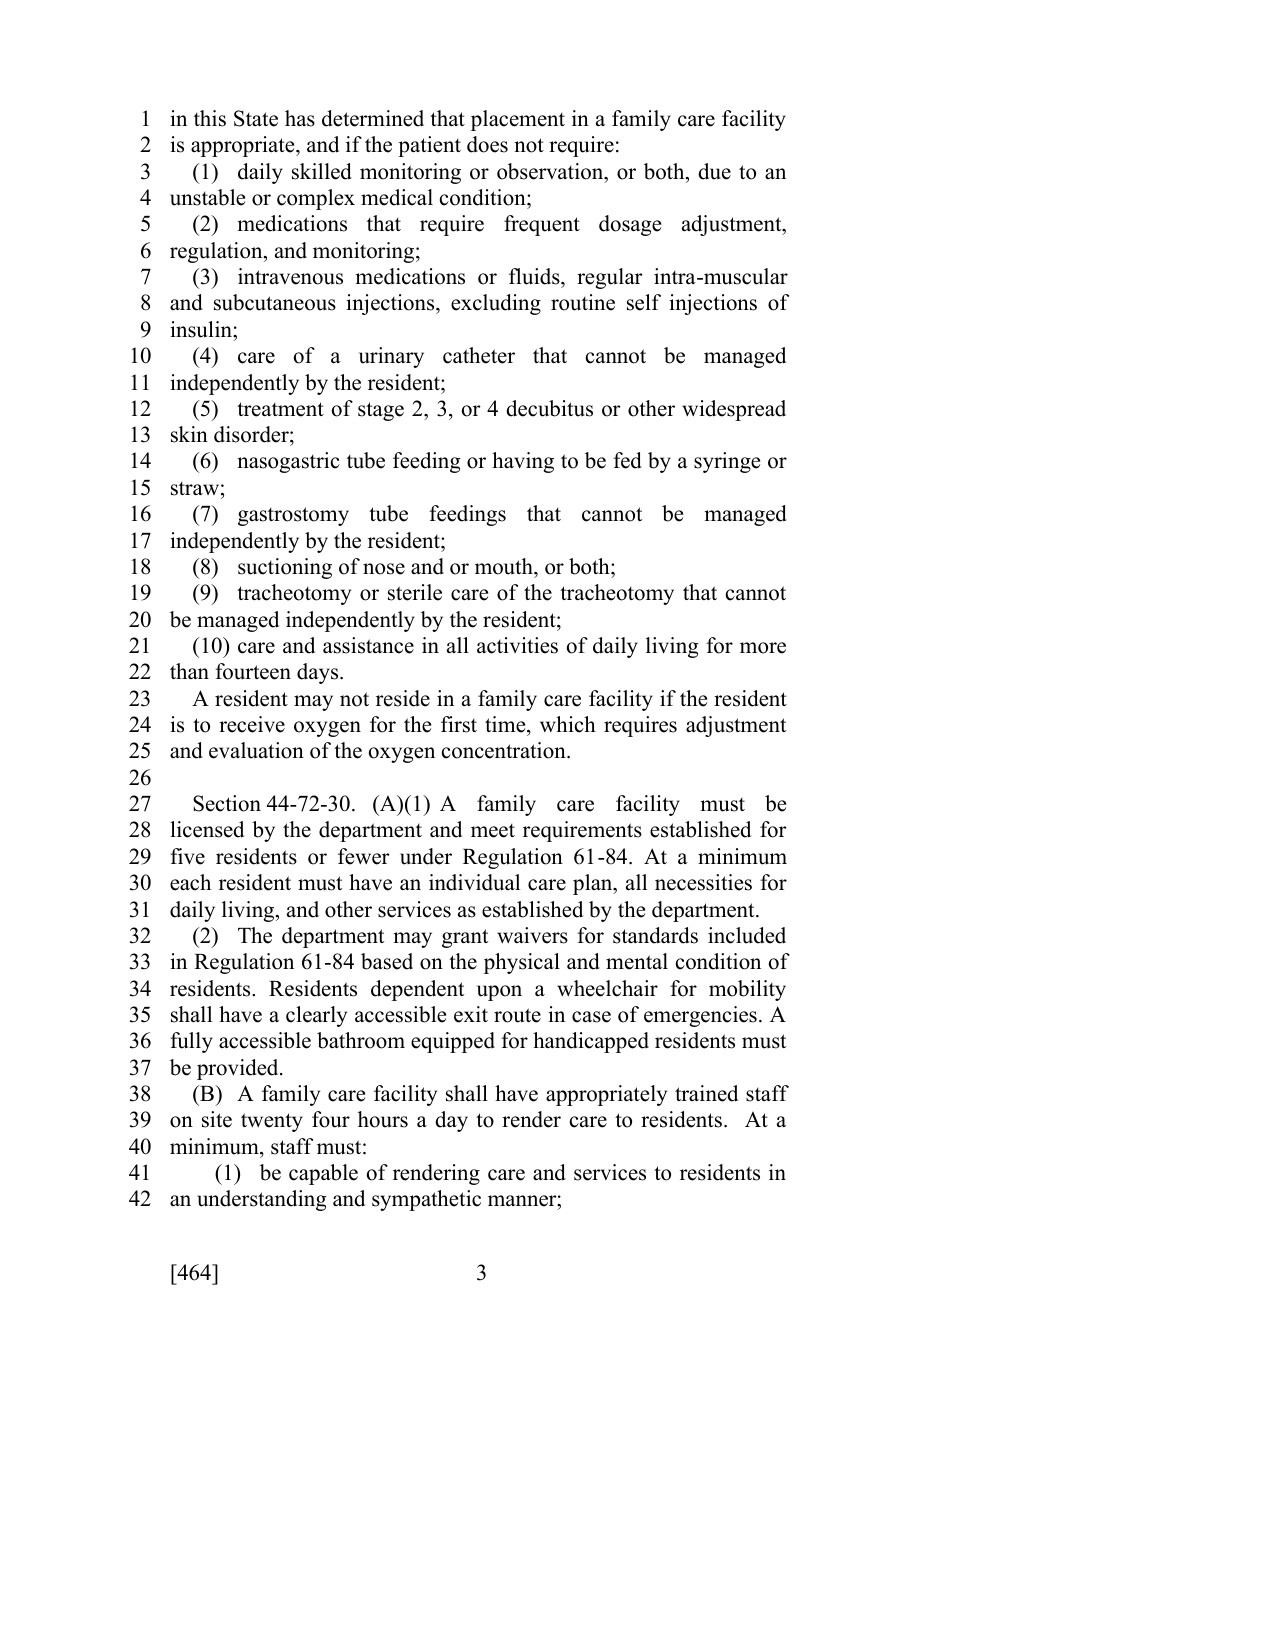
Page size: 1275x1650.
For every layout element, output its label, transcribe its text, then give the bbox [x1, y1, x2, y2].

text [169, 105, 787, 158]
text (3) intravenous medications or fluids, regular intra-muscular and subcutaneous injections, excluding routine self injections of insulin; [169, 263, 787, 342]
text (7) gastrostomy tube feedings that cannot be managed independently by the resident; [169, 500, 787, 553]
text Section 44-72-30. (A)(1) A family care facility must be licensed by the department and meet requirements established for five residents or fewer under Regulation 61-84. At a minimum each resident must have an individual care plan, all necessities for daily living, and other services as established by the department. [169, 790, 787, 922]
text (9) tracheotomy or sterile care of the tracheotomy that cannot be managed independently by the resident; [169, 579, 787, 632]
text (B) A family care facility shall have appropriately trained staff on site twenty four hours a day to render care to residents. At a minimum, staff must: [169, 1080, 787, 1159]
text (8) suctioning of nose and or mouth, or both; [169, 553, 787, 579]
text (1) be capable of rendering care and services to residents in an understanding and sympathetic manner; [169, 1159, 787, 1212]
text A resident may not reside in a family care facility if the resident is to receive oxygen for the first time, which requires adjustment and evaluation of the oxygen concentration. [169, 685, 787, 764]
text (2) The department may grant waivers for standards included in Regulation 61-84 based on the physical and mental condition of residents. Residents dependent upon a wheelchair for mobility shall have a clearly accessible exit route in case of emergencies. A fully accessible bathroom equipped for handicapped residents must be provided. [169, 922, 787, 1080]
text (6) nasogastric tube feeding or having to be fed by a syringe or straw; [169, 448, 787, 500]
text (1) daily skilled monitoring or observation, or both, due to an unstable or complex medical condition; [169, 158, 787, 210]
text (4) care of a urinary catheter that cannot be managed independently by the resident; [169, 342, 787, 395]
text (10) care and assistance in all activities of daily living for more than fourteen days. [169, 632, 787, 685]
text (5) treatment of stage 2, 3, or 4 decubitus or other widespread skin disorder; [169, 395, 787, 448]
text (2) medications that require frequent dosage adjustment, regulation, and monitoring; [169, 210, 787, 263]
